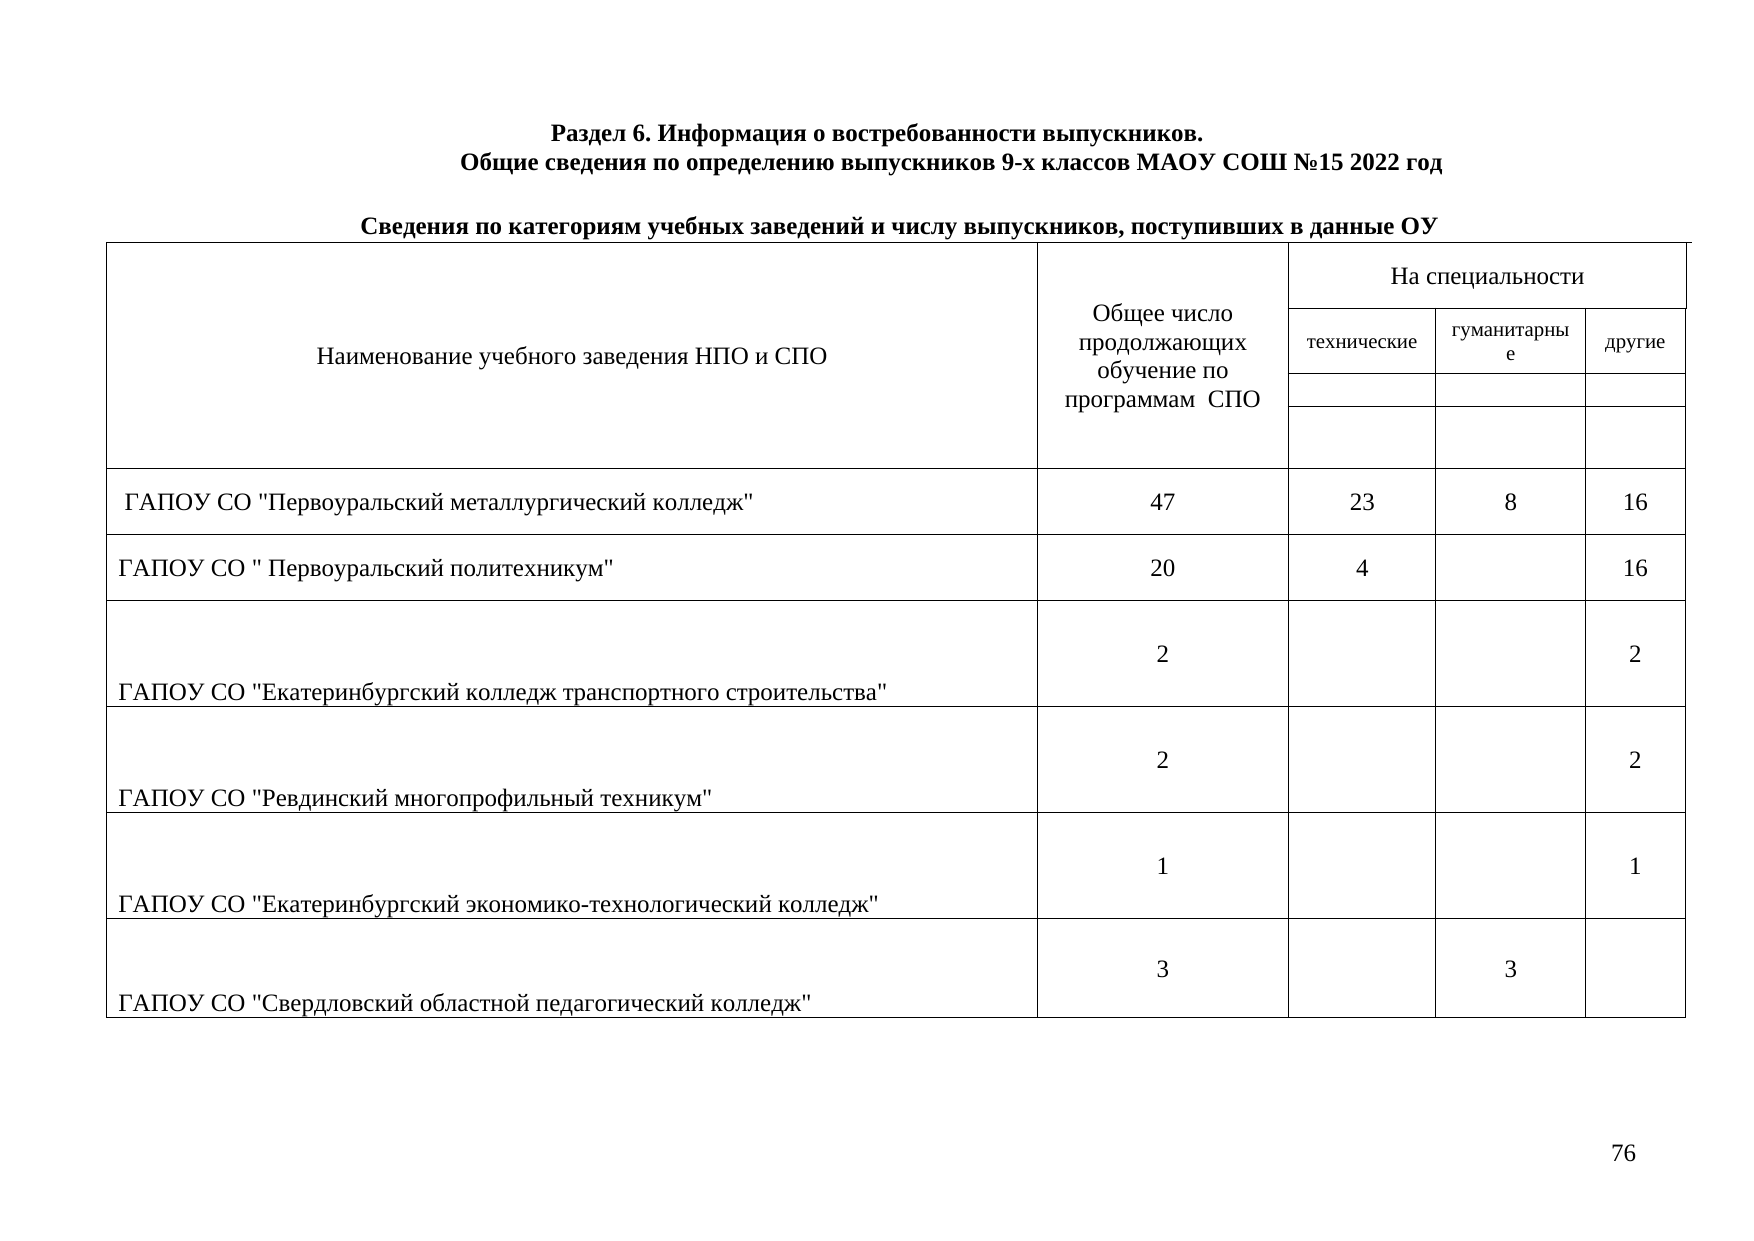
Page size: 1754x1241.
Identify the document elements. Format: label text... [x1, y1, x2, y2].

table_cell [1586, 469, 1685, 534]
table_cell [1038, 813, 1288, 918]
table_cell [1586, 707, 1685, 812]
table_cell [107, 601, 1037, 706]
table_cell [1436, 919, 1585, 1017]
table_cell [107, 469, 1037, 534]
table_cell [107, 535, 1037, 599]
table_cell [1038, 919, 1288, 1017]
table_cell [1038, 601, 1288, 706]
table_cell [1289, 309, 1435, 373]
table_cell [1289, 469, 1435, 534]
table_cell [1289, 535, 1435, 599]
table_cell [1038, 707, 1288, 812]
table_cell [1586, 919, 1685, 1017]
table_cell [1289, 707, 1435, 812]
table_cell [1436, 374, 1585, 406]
text Общие сведения по определению выпускников 9-х классов МАОУ СОШ №15 2022 год [193, 147, 1636, 176]
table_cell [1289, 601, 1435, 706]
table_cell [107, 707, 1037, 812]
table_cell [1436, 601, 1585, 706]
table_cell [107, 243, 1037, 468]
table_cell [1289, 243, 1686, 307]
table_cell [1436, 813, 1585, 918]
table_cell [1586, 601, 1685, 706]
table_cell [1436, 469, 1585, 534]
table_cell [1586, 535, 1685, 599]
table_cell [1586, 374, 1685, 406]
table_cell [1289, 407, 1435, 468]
text Раздел 6. Информация о востребованности выпускников. [118, 118, 1636, 147]
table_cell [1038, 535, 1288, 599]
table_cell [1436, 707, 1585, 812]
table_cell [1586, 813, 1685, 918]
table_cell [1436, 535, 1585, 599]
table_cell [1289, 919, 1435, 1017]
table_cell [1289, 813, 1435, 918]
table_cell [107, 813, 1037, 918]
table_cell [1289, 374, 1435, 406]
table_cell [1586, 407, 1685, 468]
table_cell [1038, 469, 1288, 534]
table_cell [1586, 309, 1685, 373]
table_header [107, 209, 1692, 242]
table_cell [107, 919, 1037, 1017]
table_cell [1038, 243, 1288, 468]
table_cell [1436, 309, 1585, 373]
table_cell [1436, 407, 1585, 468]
